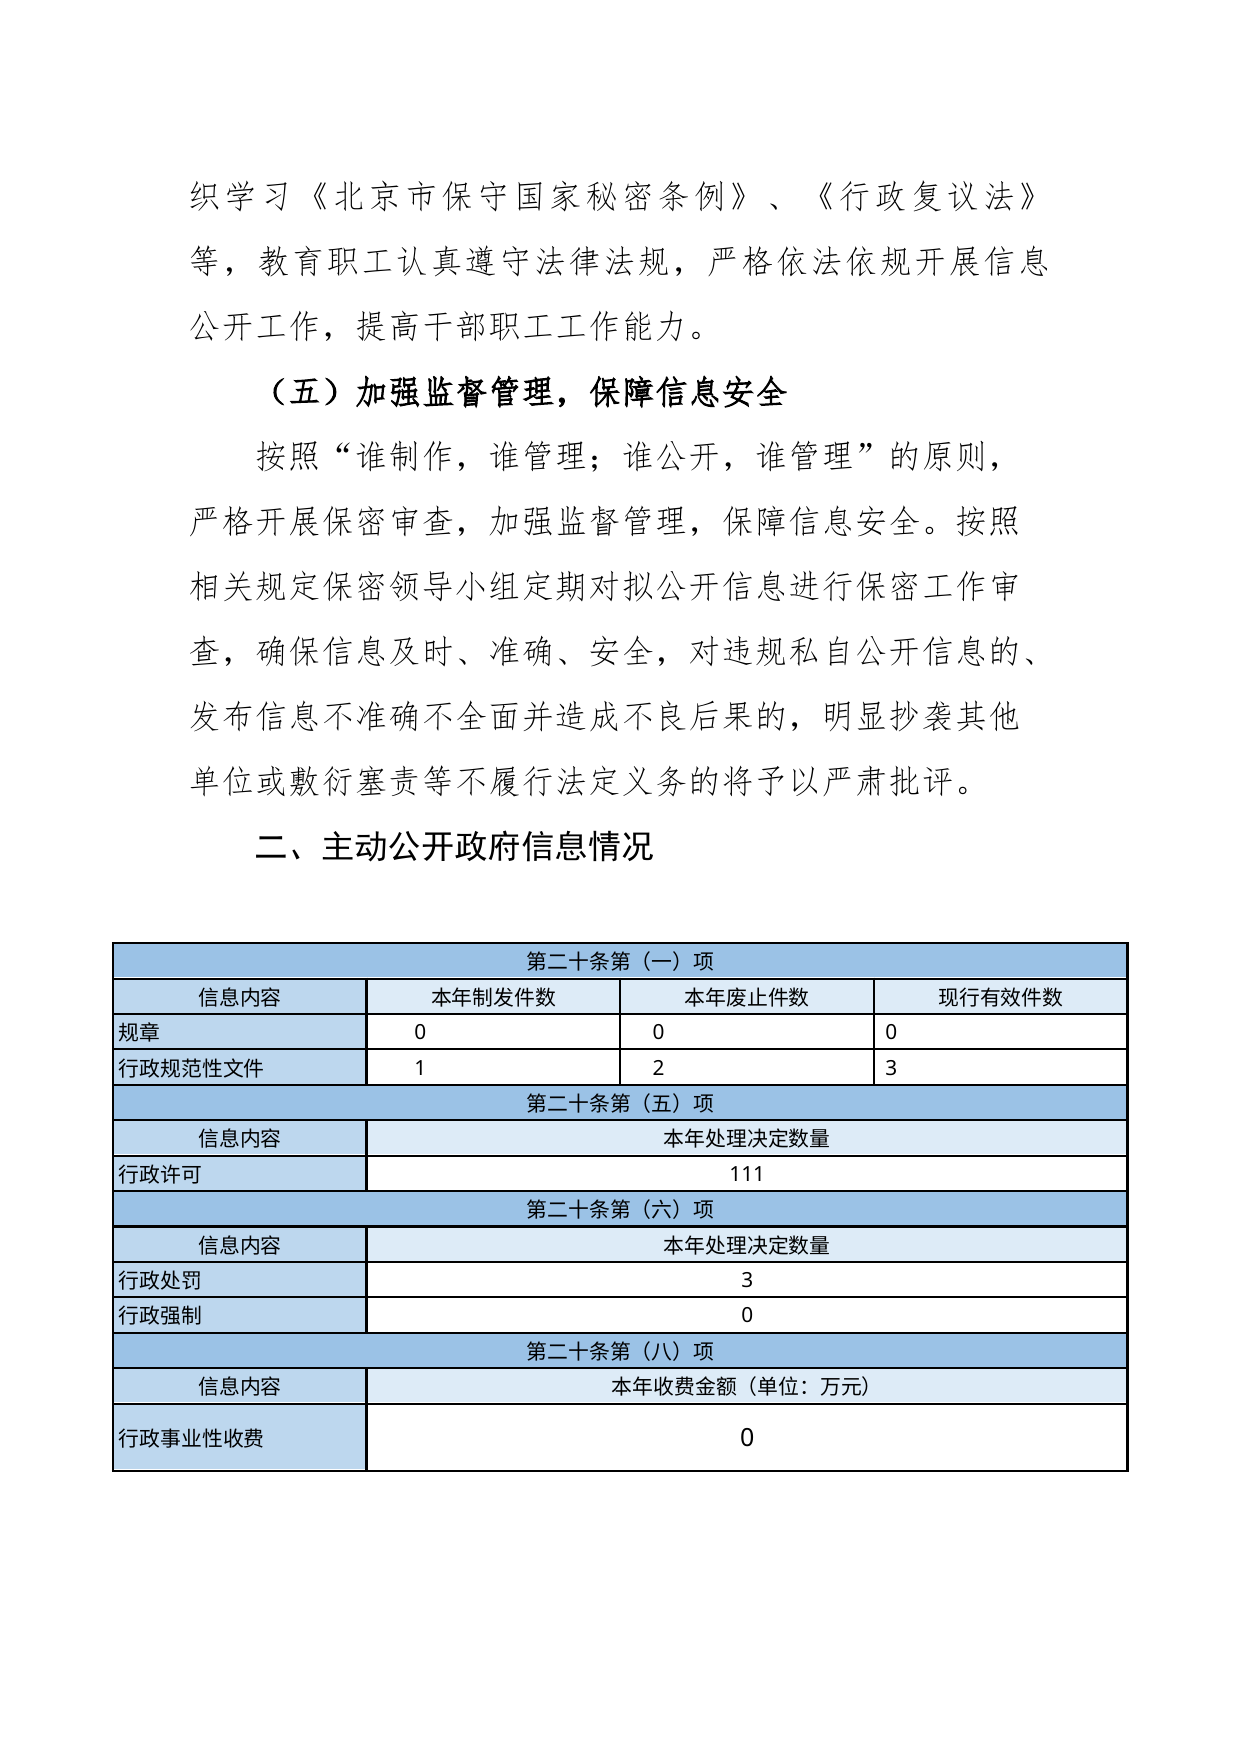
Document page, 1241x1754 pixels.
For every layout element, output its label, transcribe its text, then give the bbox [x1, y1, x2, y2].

table_cell 3 [368, 1263, 1126, 1296]
table_cell 信息内容 [114, 980, 365, 1013]
table_cell 本年处理决定数量 [368, 1228, 1126, 1261]
table_cell 行政规范性文件 [114, 1050, 365, 1084]
table_cell 0 [875, 1015, 1126, 1048]
table_cell 本年废止件数 [621, 980, 873, 1013]
table_cell 本年收费金额（单位：万元） [368, 1369, 1126, 1402]
table_cell 0 [368, 1015, 619, 1048]
table_cell 1 [368, 1050, 619, 1084]
table_cell 0 [621, 1015, 873, 1048]
table_cell 行政事业性收费 [114, 1405, 365, 1469]
table_cell 111 [368, 1157, 1126, 1190]
table_cell 本年处理决定数量 [368, 1121, 1126, 1154]
table_cell 行政许可 [114, 1157, 365, 1190]
table_cell 信息内容 [114, 1369, 365, 1402]
text 按照“谁制作，谁管理；谁公开，谁管理”的原则，严格开展保密审查，加强监督管理，保障信息安全。按照相关规定保密领导小组定期对拟公开信息进行保密工作审查，确保信息及时、准确、安全，对违规私自公开信息的、发布信息不准确不全面并造成不良后果的，明显抄袭其他单位或敷衍塞责等不履行法定义务的将予以严肃批评。 [187, 422, 1053, 812]
table_cell 规章 [114, 1015, 365, 1048]
table_cell 现行有效件数 [875, 980, 1126, 1013]
text （五）加强监督管理，保障信息安全 [187, 357, 1053, 422]
table_cell 第二十条第（六）项 [114, 1192, 1126, 1225]
table_cell 3 [875, 1050, 1126, 1084]
table_cell 第二十条第（五）项 [114, 1086, 1126, 1119]
table_cell 行政强制 [114, 1298, 365, 1332]
table_cell 信息内容 [114, 1121, 365, 1154]
table_cell 信息内容 [114, 1228, 365, 1261]
table_cell 本年制发件数 [368, 980, 619, 1013]
table_cell 0 [368, 1405, 1126, 1469]
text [187, 162, 1053, 357]
list 二、主动公开政府信息情况 [187, 812, 1053, 877]
table_header 第二十条第（一）项 [114, 944, 1126, 977]
table_cell 第二十条第（八）项 [114, 1334, 1126, 1367]
table_cell 行政处罚 [114, 1263, 365, 1296]
table_cell 0 [368, 1298, 1126, 1332]
table_cell 2 [621, 1050, 873, 1084]
